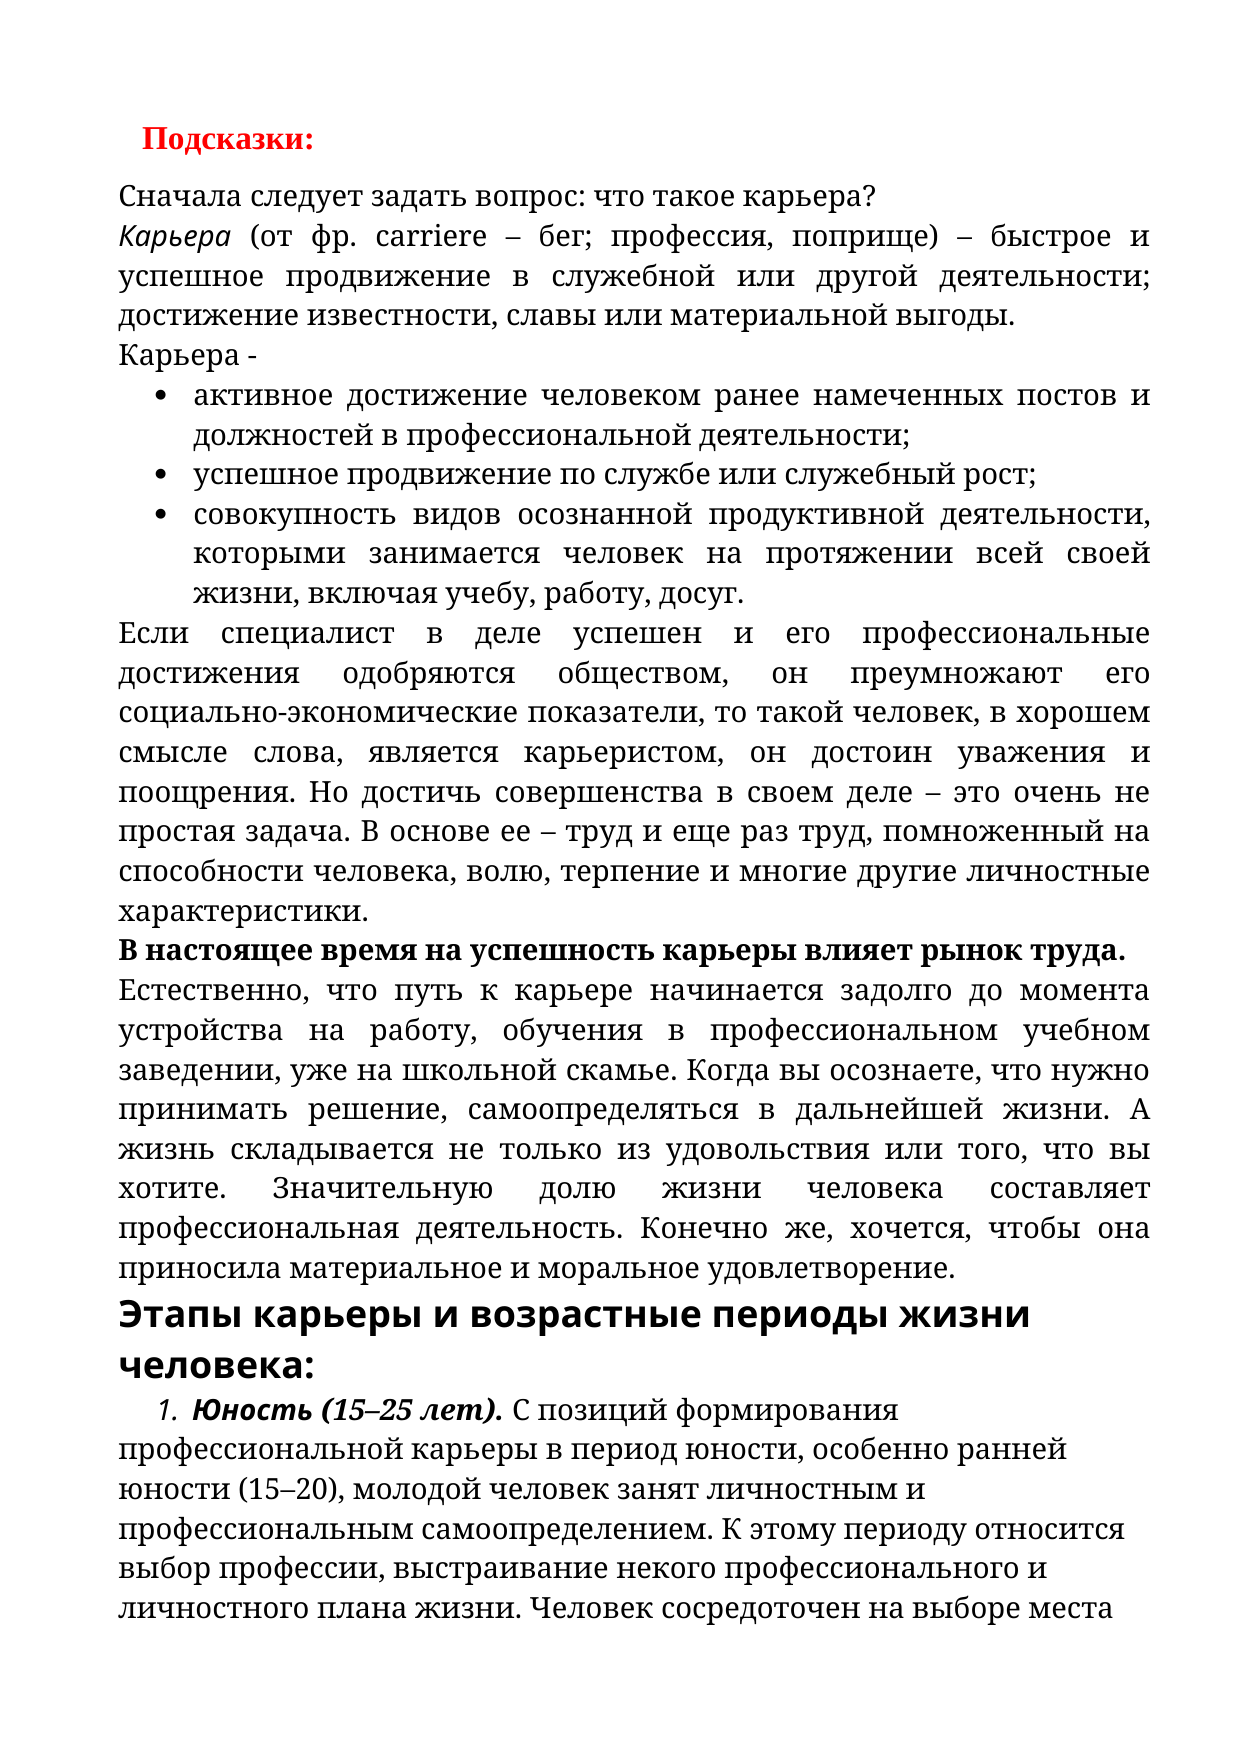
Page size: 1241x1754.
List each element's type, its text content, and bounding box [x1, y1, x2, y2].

text Если специалист в деле успешен и его профессиональные достижения одобряются обществом, он преумножают его социально-экономические показатели, то такой человек, в хорошем смысле слова, является карьеристом, он достоин уважения и поощрения. Но достичь совершенства в своем деле – это очень не простая задача. В основе ее – труд и еще раз труд, помноженный на способности человека, волю, терпение и многие другие личностные характеристики. [118, 612, 1152, 930]
list успешное продвижение по службе или служебный рост; [156, 453, 1152, 493]
text Подсказки: [118, 118, 1152, 156]
text Карьера (от фр. сarriere – бег; профессия, поприще) – быстрое и успешное продвижение в служебной или другой деятельности; достижение известности, славы или материальной выгоды. [118, 215, 1152, 334]
list совокупность видов осознанной продуктивной деятельности, которыми занимается человек на протяжении всей своей жизни, включая учебу, работу, досуг. [156, 493, 1152, 612]
text В настоящее время на успешность карьеры влияет рынок труда. [118, 930, 1152, 969]
text Сначала следует задать вопрос: что такое карьера? [118, 176, 1152, 215]
text Карьера - [118, 334, 1152, 374]
text Этапы карьеры и возрастные периоды жизни человека: [118, 1287, 1152, 1389]
text Естественно, что путь к карьере начинается задолго до момента устройства на работу, обучения в профессиональном учебном заведении, уже на школьной скамье. Когда вы осознаете, что нужно принимать решение, самоопределяться в дальнейшей жизни. А жизнь складывается не только из удовольствия или того, что вы хотите. Значительную долю жизни человека составляет профессиональная деятельность. Конечно же, хочется, чтобы она приносила материальное и моральное удовлетворение. [118, 969, 1152, 1287]
list Юность (15–25 лет). С позиций формирования профессиональной карьеры в период юности, особенно ранней юности (15–20), молодой человек занят личностным и профессиональным самоопределением. К этому периоду относится выбор профессии, выстраивание некого профессионального и личностного плана жизни. Человек сосредоточен на выборе места [118, 1389, 1152, 1627]
list активное достижение человеком ранее намеченных постов и должностей в профессиональной деятельности; [156, 374, 1152, 453]
